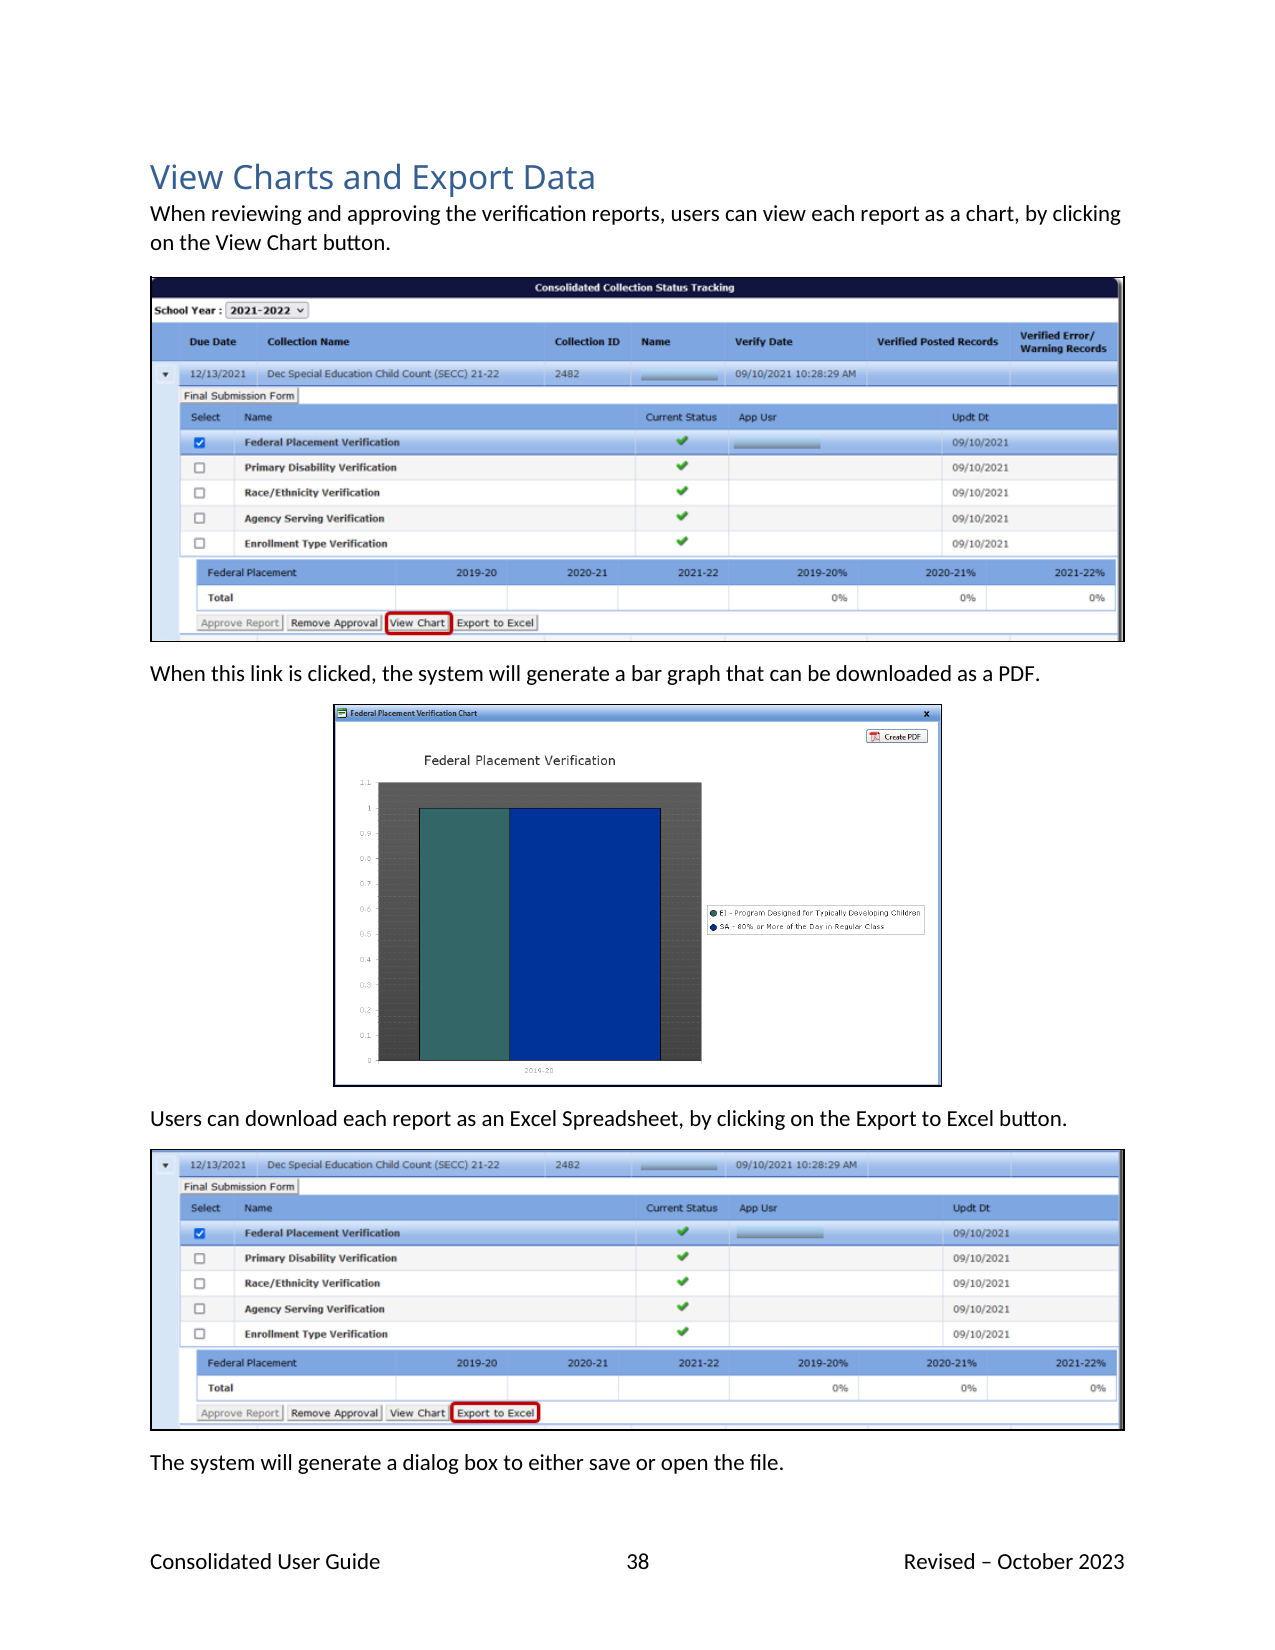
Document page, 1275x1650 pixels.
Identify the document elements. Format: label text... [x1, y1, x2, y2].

text The system will generate a dialog box to either save or open the file. [150, 1448, 1125, 1476]
picture [152, 1150, 1123, 1429]
picture [152, 278, 1123, 641]
text Users can download each report as an Excel Spreadsheet, by clicking on the Export to Excel button. [150, 1104, 1125, 1132]
text When reviewing and approving the verification reports, users can view each report as a chart, by clicking on the View Chart button. [150, 199, 1125, 256]
subtitle View Charts and Export Data [150, 154, 1125, 199]
picture [335, 705, 941, 1085]
text When this link is clicked, the system will generate a bar graph that can be downloaded as a PDF. [150, 659, 1125, 687]
